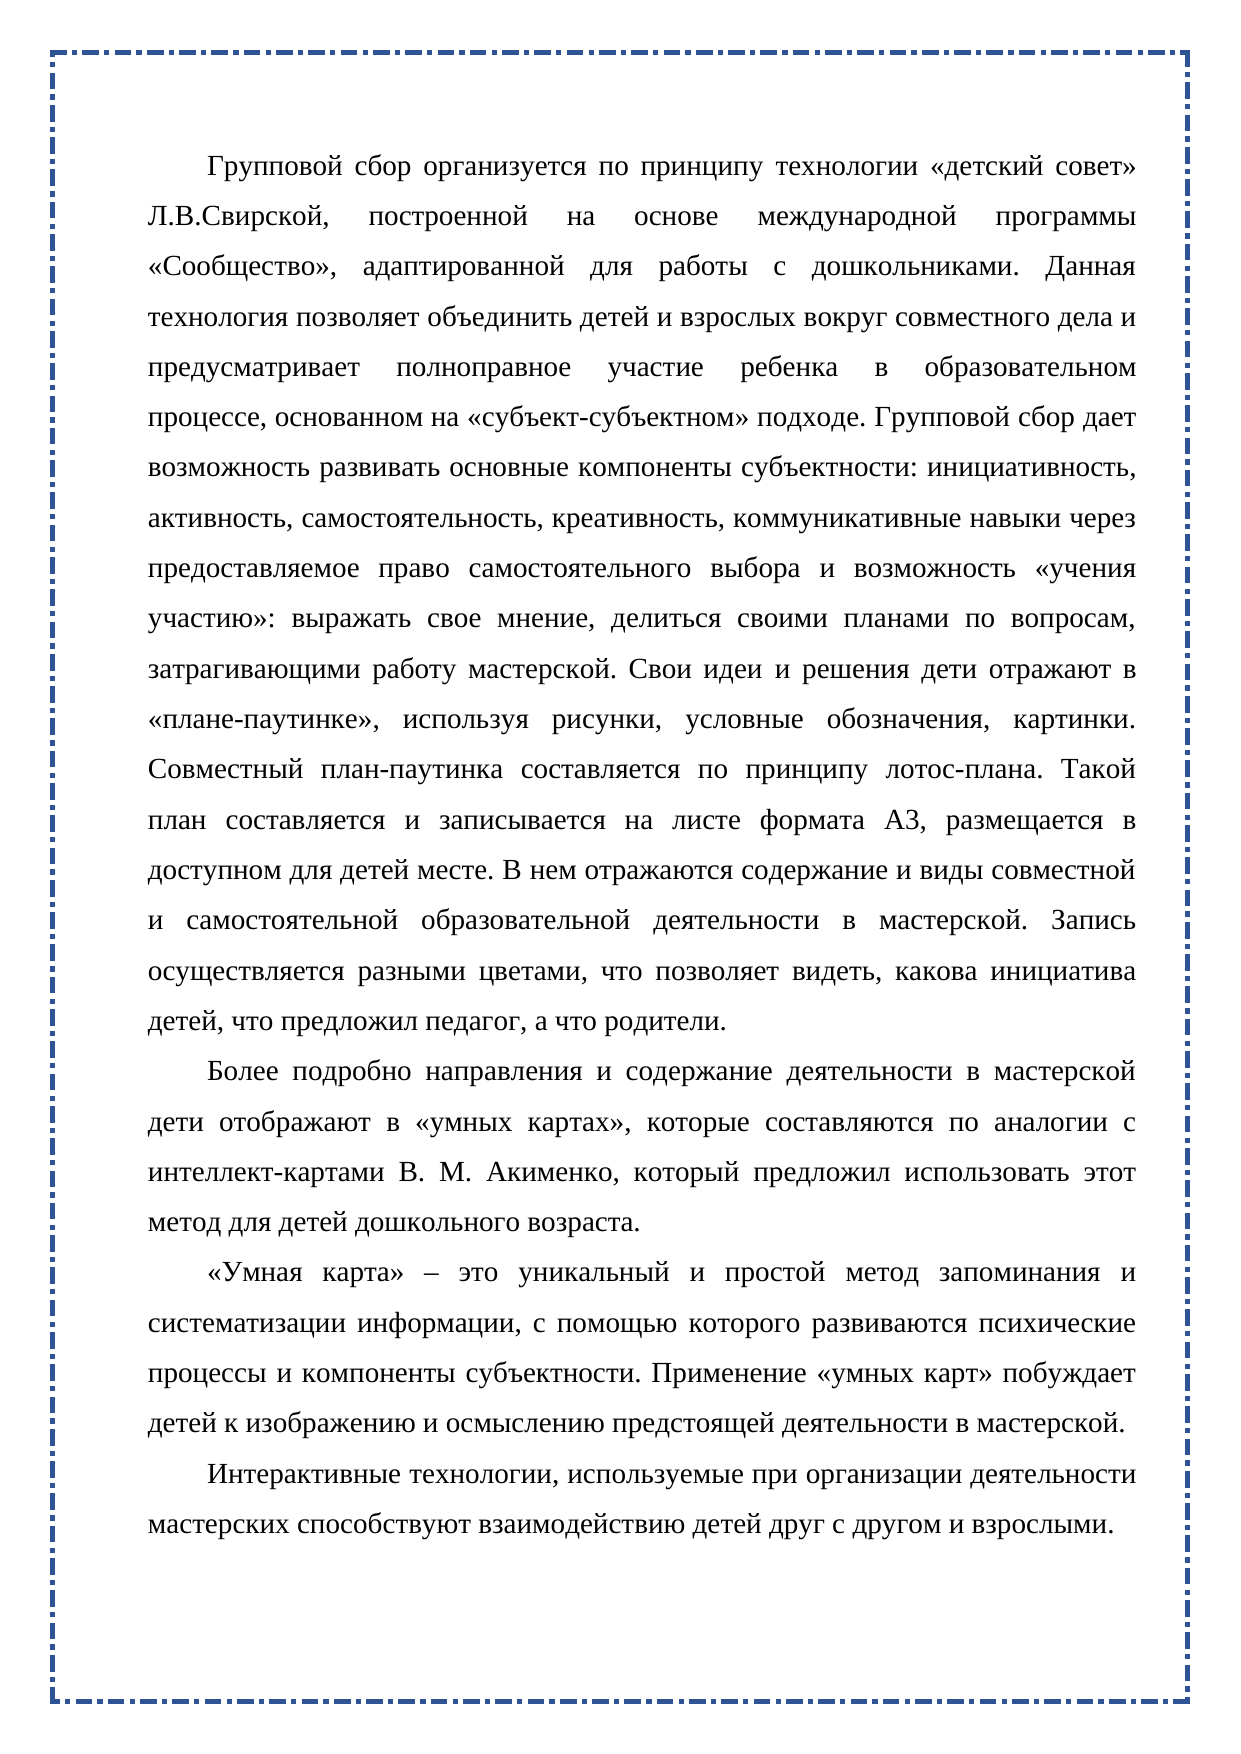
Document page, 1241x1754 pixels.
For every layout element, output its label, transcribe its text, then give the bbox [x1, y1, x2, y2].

text «Умная карта» – это уникальный и простой метод запоминания и систематизации информации, с помощью которого развиваются психические процессы и компоненты субъектности. Применение «умных карт» побуждает детей к изображению и осмыслению предстоящей деятельности в мастерской. [148, 1254, 1137, 1439]
text Интерактивные технологии, используемые при организации деятельности мастерских способствуют взаимодействию детей друг с другом и взрослыми. [148, 1456, 1137, 1540]
text Более подробно направления и содержание деятельности в мастерской дети отображают в «умных картах», которые составляются по аналогии с интеллект-картами В. М. Акименко, который предложил использовать этот метод для детей дошкольного возраста. [148, 1053, 1137, 1238]
text Групповой сбор организуется по принципу технологии «детский совет» Л.В.Свирской, построенной на основе международной программы «Сообщество», адаптированной для работы с дошкольниками. Данная технология позволяет объединить детей и взрослых вокруг совместного дела и предусматривает полноправное участие ребенка в образовательном процессе, основанном на «субъект-субъектном» подходе. Групповой сбор дает возможность развивать основные компоненты субъектности: инициативность, активность, самостоятельность, креативность, коммуникативные навыки через предоставляемое право самостоятельного выбора и возможность «учения участию»: выражать свое мнение, делиться своими планами по вопросам, затрагивающими работу мастерской. Свои идеи и решения дети отражают в «плане-паутинке», используя рисунки, условные обозначения, картинки. Совместный план-паутинка составляется по принципу лотос-плана. Такой план составляется и записывается на листе формата А3, размещается в доступном для детей месте. В нем отражаются содержание и виды совместной и самостоятельной образовательной деятельности в мастерской. Запись осуществляется разными цветами, что позволяет видеть, какова инициатива детей, что предложил педагог, а что родители. [148, 148, 1137, 1037]
